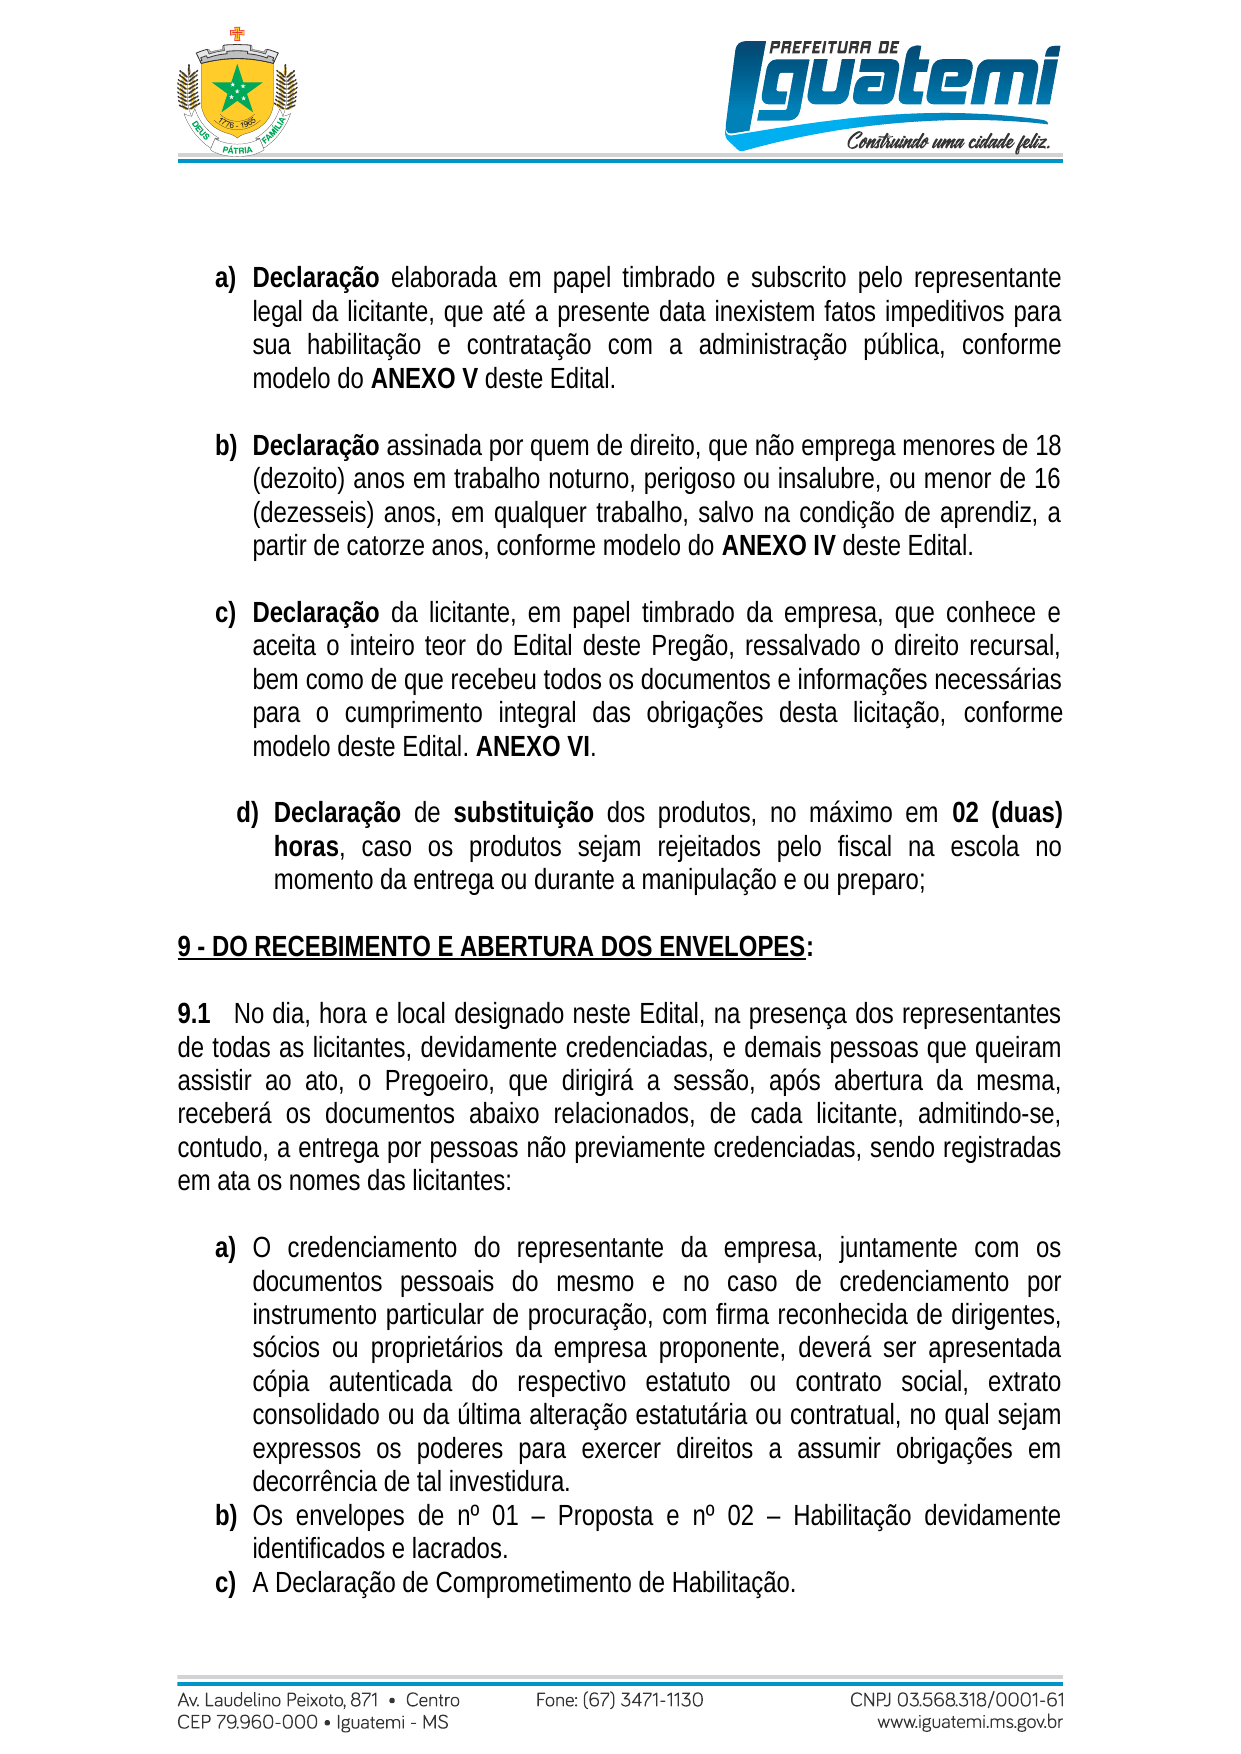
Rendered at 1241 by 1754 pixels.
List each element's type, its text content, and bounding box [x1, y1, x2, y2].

text 9 - DO RECEBIMENTO E ABERTURA DOS ENVELOPES: [177, 929, 1063, 963]
list Declaração da licitante, em papel timbrado da empresa, que conhece e aceita o inteiro teor do Edital deste Pregão, ressalvado o direito recursal, bem como de que recebeu todos os documentos e informações necessárias para o cumprimento integral das obrigações desta licitação, conforme modelo deste Edital. ANEXO VI. [215, 595, 1063, 762]
list O credenciamento do representante da empresa, juntamente com os documentos pessoais do mesmo e no caso de credenciamento por instrumento particular de procuração, com firma reconhecida de dirigentes, sócios ou proprietários da empresa proponente, deverá ser apresentada cópia autenticada do respectivo estatuto ou contrato social, extrato consolidado ou da última alteração estatutária ou contratual, no qual sejam expressos os poderes para exercer direitos a assumir obrigações em decorrência de tal investidura. [215, 1230, 1063, 1498]
list Declaração de substituição dos produtos, no máximo em 02 (duas) horas, caso os produtos sejam rejeitados pelo fiscal na escola no momento da entrega ou durante a manipulação e ou preparo; [236, 796, 1063, 896]
list Os envelopes de nº 01 – Proposta e nº 02 – Habilitação devidamente identificados e lacrados. [215, 1498, 1063, 1565]
list Declaração elaborada em papel timbrado e subscrito pelo representante legal da licitante, que até a presente data inexistem fatos impeditivos para sua habilitação e contratação com a administração pública, conforme modelo do ANEXO V deste Edital. [215, 261, 1063, 394]
list Declaração assinada por quem de direito, que não emprega menores de 18 (dezoito) anos em trabalho noturno, perigoso ou insalubre, ou menor de 16 (dezesseis) anos, em qualquer trabalho, salvo na condição de aprendiz, a partir de catorze anos, conforme modelo do ANEXO IV deste Edital. [215, 428, 1063, 562]
list A Declaração de Comprometimento de Habilitação. [215, 1565, 1063, 1598]
list No dia, hora e local designado neste Edital, na presença dos representantes de todas as licitantes, devidamente credenciadas, e demais pessoas que queiram assistir ao ato, o Pregoeiro, que dirigirá a sessão, após abertura da mesma, receberá os documentos abaixo relacionados, de cada licitante, admitindo-se, contudo, a entrega por pessoas não previamente credenciadas, sendo registradas em ata os nomes das licitantes: [177, 996, 1063, 1197]
